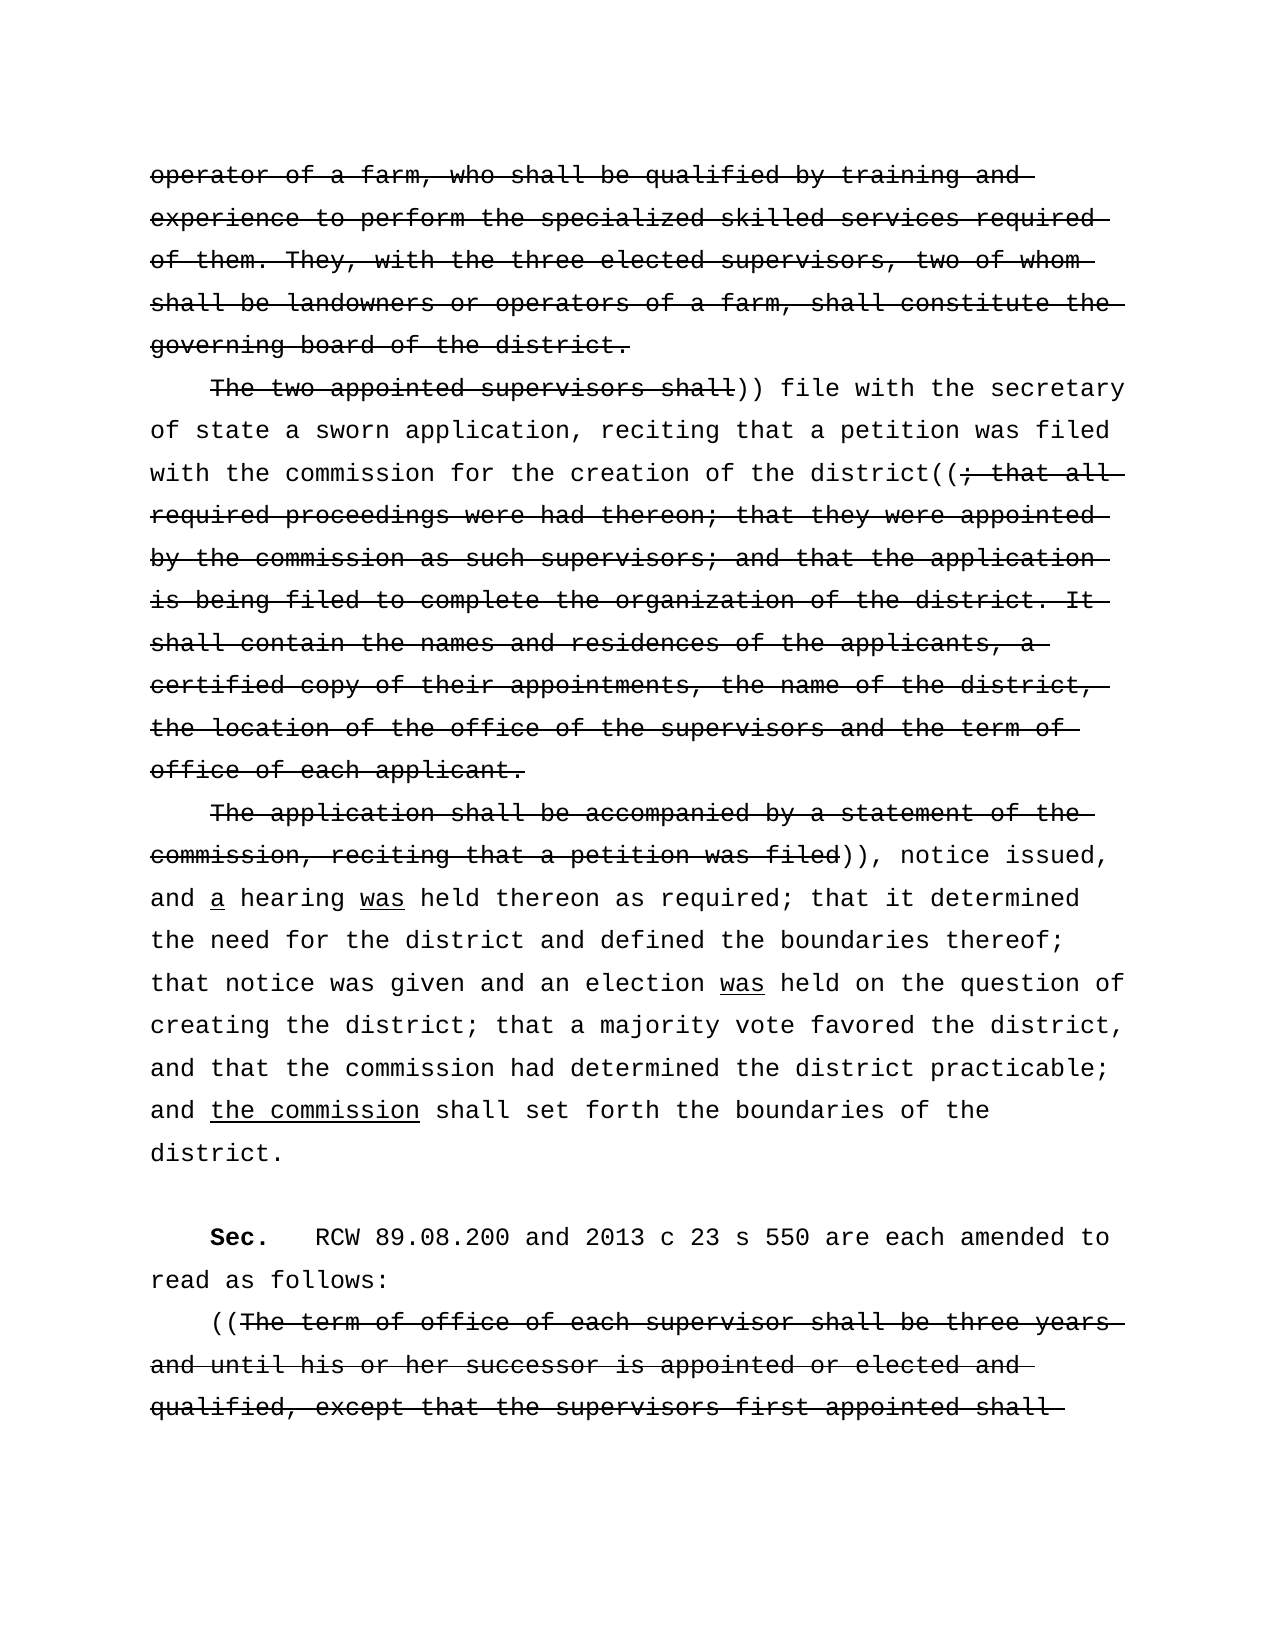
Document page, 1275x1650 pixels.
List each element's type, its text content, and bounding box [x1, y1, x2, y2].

text The two appointed supervisors shall)) file with the secretary of state a sworn application, reciting that a petition was filed with the commission for the creation of the district((; that all required proceedings were had thereon; that they were appointed by the commission as such supervisors; and that the application is being filed to complete the organization of the district. It shall contain the names and residences of the applicants, a certified copy of their appointments, the name of the district, the location of the office of the supervisors and the term of office of each applicant. [150, 362, 1125, 787]
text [150, 1297, 1125, 1424]
text Sec. RCW 89.08.200 and 2013 c 23 s 550 are each amended to read as follows: [150, 1212, 1125, 1297]
text The application shall be accompanied by a statement of the commission, reciting that a petition was filed)), notice issued, and a hearing was held thereon as required; that it determined the need for the district and defined the boundaries thereof; that notice was given and an election was held on the question of creating the district; that a majority vote favored the district, and that the commission had determined the district practicable; and the commission shall set forth the boundaries of the district. [150, 787, 1125, 1170]
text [150, 150, 1125, 304]
